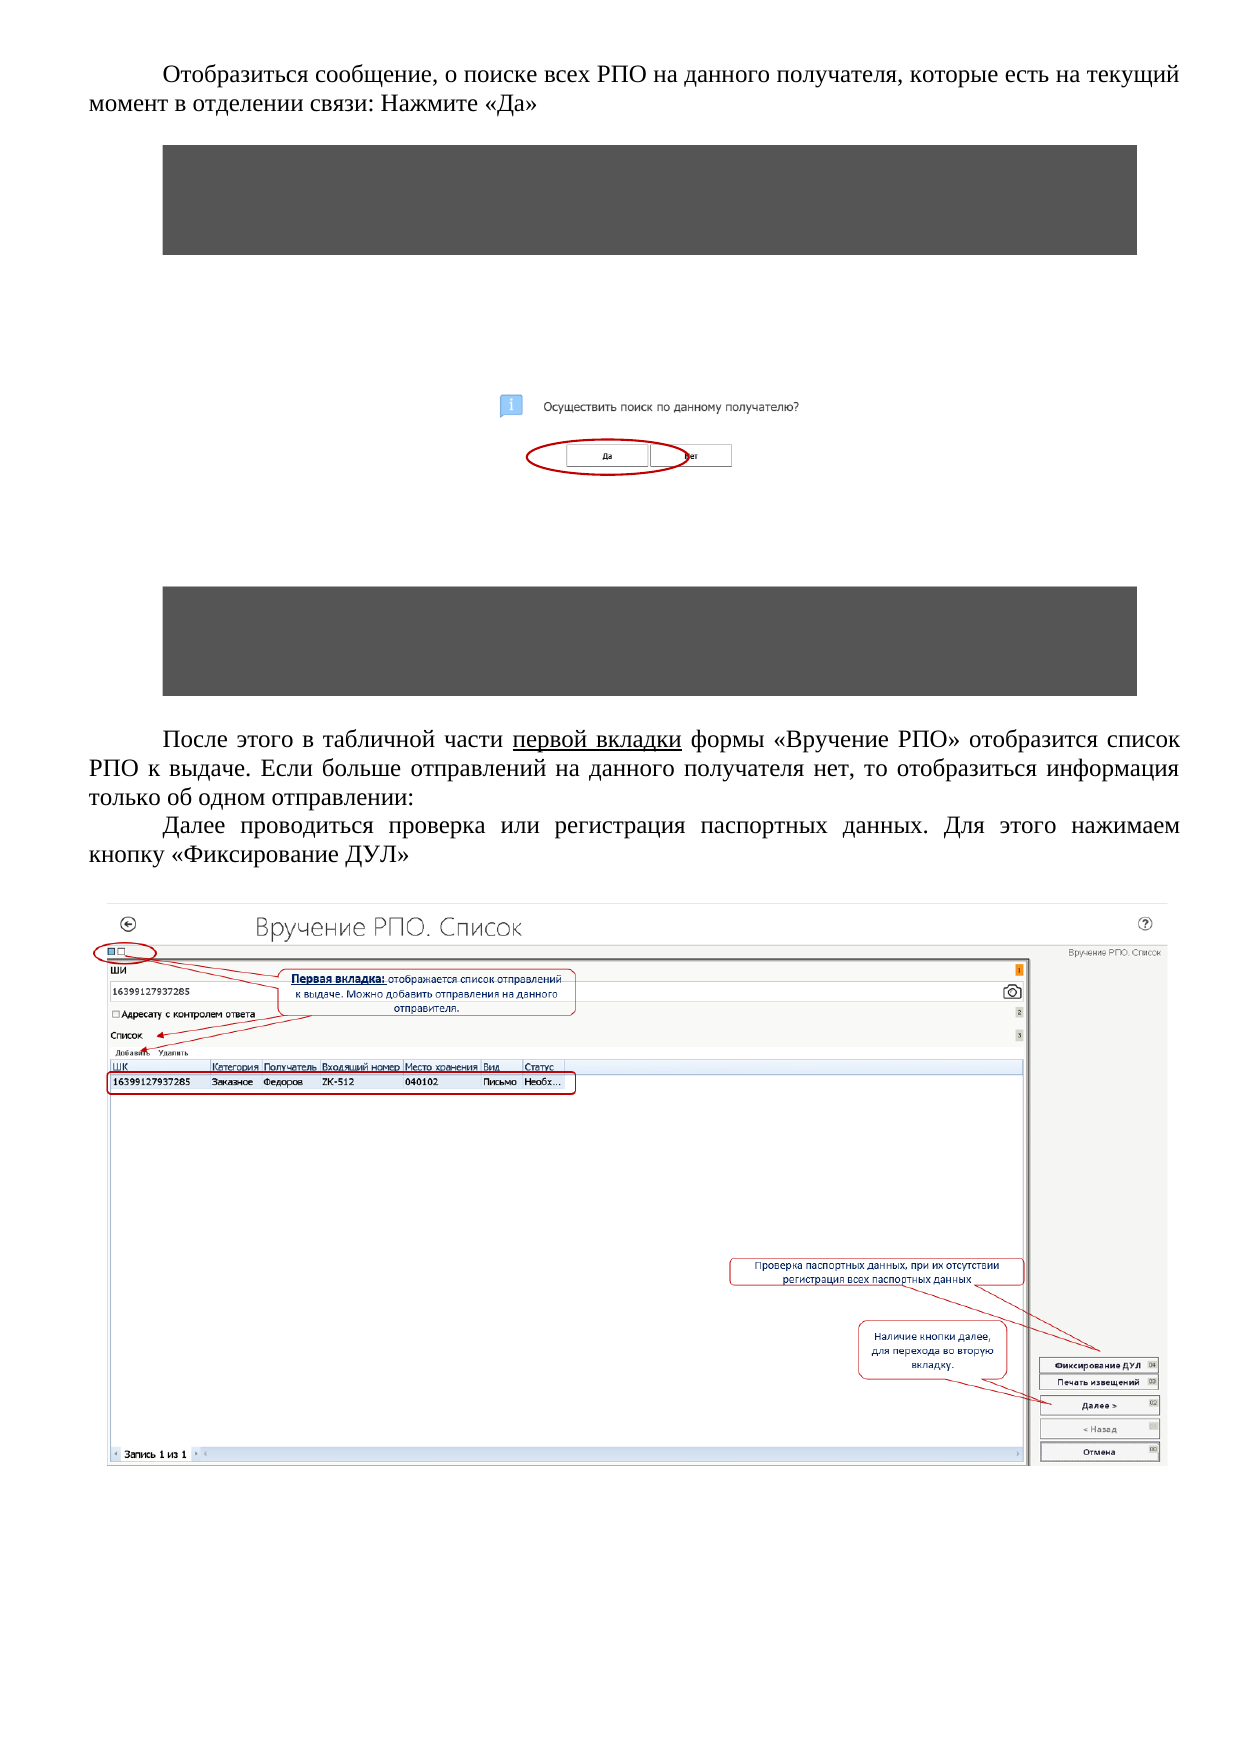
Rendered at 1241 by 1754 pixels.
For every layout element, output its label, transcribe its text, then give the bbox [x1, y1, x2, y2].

picture [88, 896, 1182, 1469]
text Отобразиться сообщение, о поиске всех РПО на данного получателя, которые есть на текущий момент в отделении связи: Нажмите «Да» [89, 59, 1181, 117]
picture [162, 145, 1137, 696]
text После этого в табличной части первой вкладки формы «Вручение РПО» отобразится список РПО к выдаче. Если больше отправлений на данного получателя нет, то отобразиться информация только об одном отправлении: [89, 724, 1181, 810]
text Далее проводиться проверка или регистрация паспортных данных. Для этого нажимаем кнопку «Фиксирование ДУЛ» [89, 810, 1181, 868]
